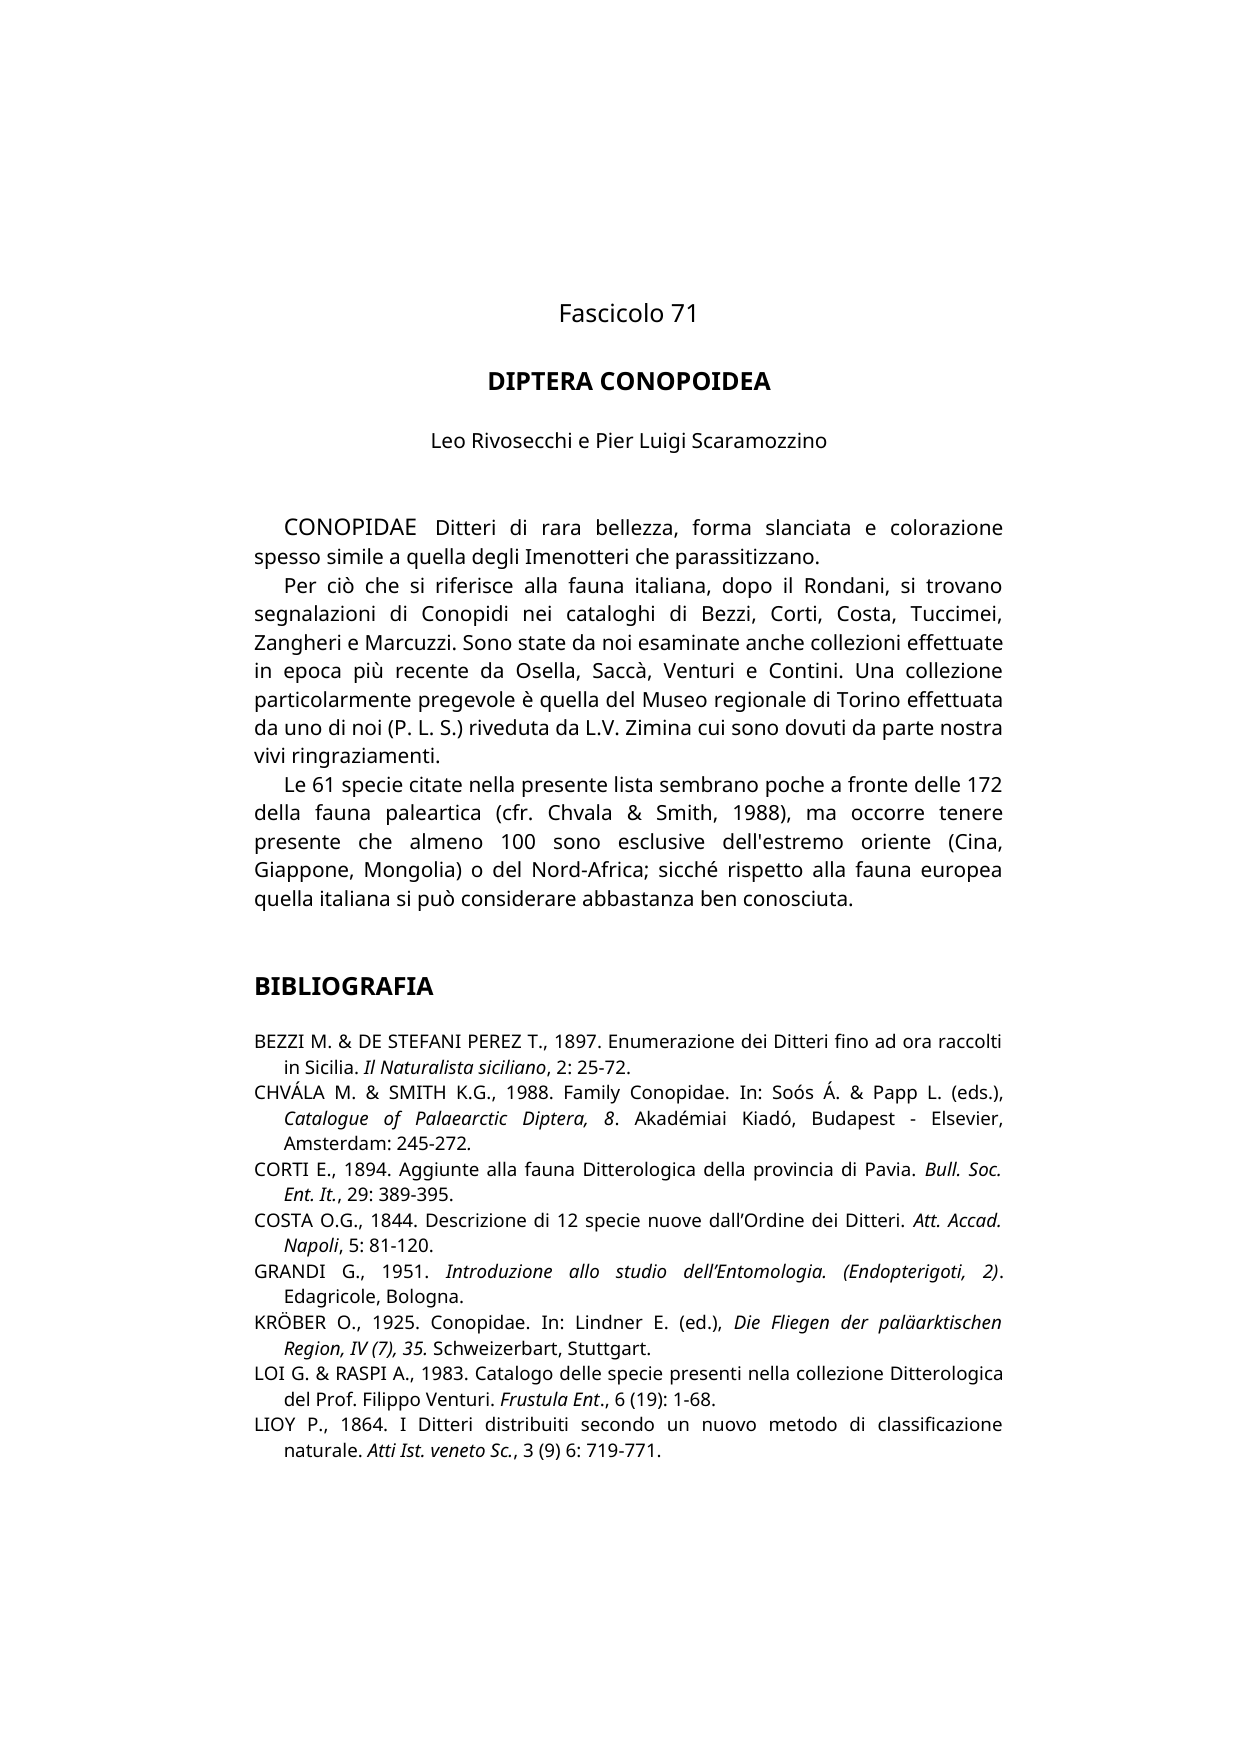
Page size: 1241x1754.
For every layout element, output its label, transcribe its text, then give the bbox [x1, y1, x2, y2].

text Leo Rivosecchi e Pier Luigi Scaramozzino [254, 426, 1004, 454]
text CONOPIDAE Ditteri di rara bellezza, forma slanciata e colorazione spesso simile a quella degli Imenotteri che parassitizzano. [254, 511, 1004, 571]
text LIOY P., 1864. I Ditteri distribuiti secondo un nuovo metodo di classificazione naturale. Atti Ist. veneto Sc., 3 (9) 6: 719-771. [254, 1411, 1004, 1462]
text DIPTERA CONOPOIDEA [254, 363, 1004, 397]
text Per ciò che si riferisce alla fauna italiana, dopo il Rondani, si trovano segnalazioni di Conopidi nei cataloghi di Bezzi, Corti, Costa, Tuccimei, Zangheri e Marcuzzi. Sono state da noi esaminate anche collezioni effettuate in epoca più recente da Osella, Saccà, Venturi e Contini. Una collezione particolarmente pregevole è quella del Museo regionale di Torino effettuata da uno di noi (P. L. S.) riveduta da L.V. Zimina cui sono dovuti da parte nostra vivi ringraziamenti. [254, 571, 1004, 770]
text KRÖBER O., 1925. Conopidae. In: Lindner E. (ed.), Die Fliegen der paläarktischen Region, IV (7), 35. Schweizerbart, Stuttgart. [254, 1309, 1004, 1360]
text COSTA O.G., 1844. Descrizione di 12 specie nuove dall’Ordine dei Ditteri. Att. Accad. Napoli, 5: 81-120. [254, 1207, 1004, 1258]
text BIBLIOGRAFIA [254, 969, 1004, 1003]
text LOI G. & RASPI A., 1983. Catalogo delle specie presenti nella collezione Ditterologica del Prof. Filippo Venturi. Frustula Ent., 6 (19): 1-68. [254, 1360, 1004, 1411]
text GRANDI G., 1951. Introduzione allo studio dell’Entomologia. (Endopterigoti, 2). Edagricole, Bologna. [254, 1258, 1004, 1309]
text Le 61 specie citate nella presente lista sembrano poche a fronte delle 172 della fauna paleartica (cfr. Chvala & Smith, 1988), ma occorre tenere presente che almeno 100 sono esclusive dell'estremo oriente (Cina, Giappone, Mongolia) o del Nord-Africa; sicché rispetto alla fauna europea quella italiana si può considerare abbastanza ben conosciuta. [254, 770, 1004, 912]
text Fascicolo 71 [254, 295, 1004, 329]
text CHVÁLA M. & SMITH K.G., 1988. Family Conopidae. In: Soós Á. & Papp L. (eds.), Catalogue of Palaearctic Diptera, 8. Akadémiai Kiadó, Budapest - Elsevier, Amsterdam: 245-272. [254, 1080, 1004, 1156]
text BEZZI M. & DE STEFANI PEREZ T., 1897. Enumerazione dei Ditteri fino ad ora raccolti in Sicilia. Il Naturalista siciliano, 2: 25-72. [254, 1029, 1004, 1080]
text CORTI E., 1894. Aggiunte alla fauna Ditterologica della provincia di Pavia. Bull. Soc. Ent. It., 29: 389-395. [254, 1156, 1004, 1207]
